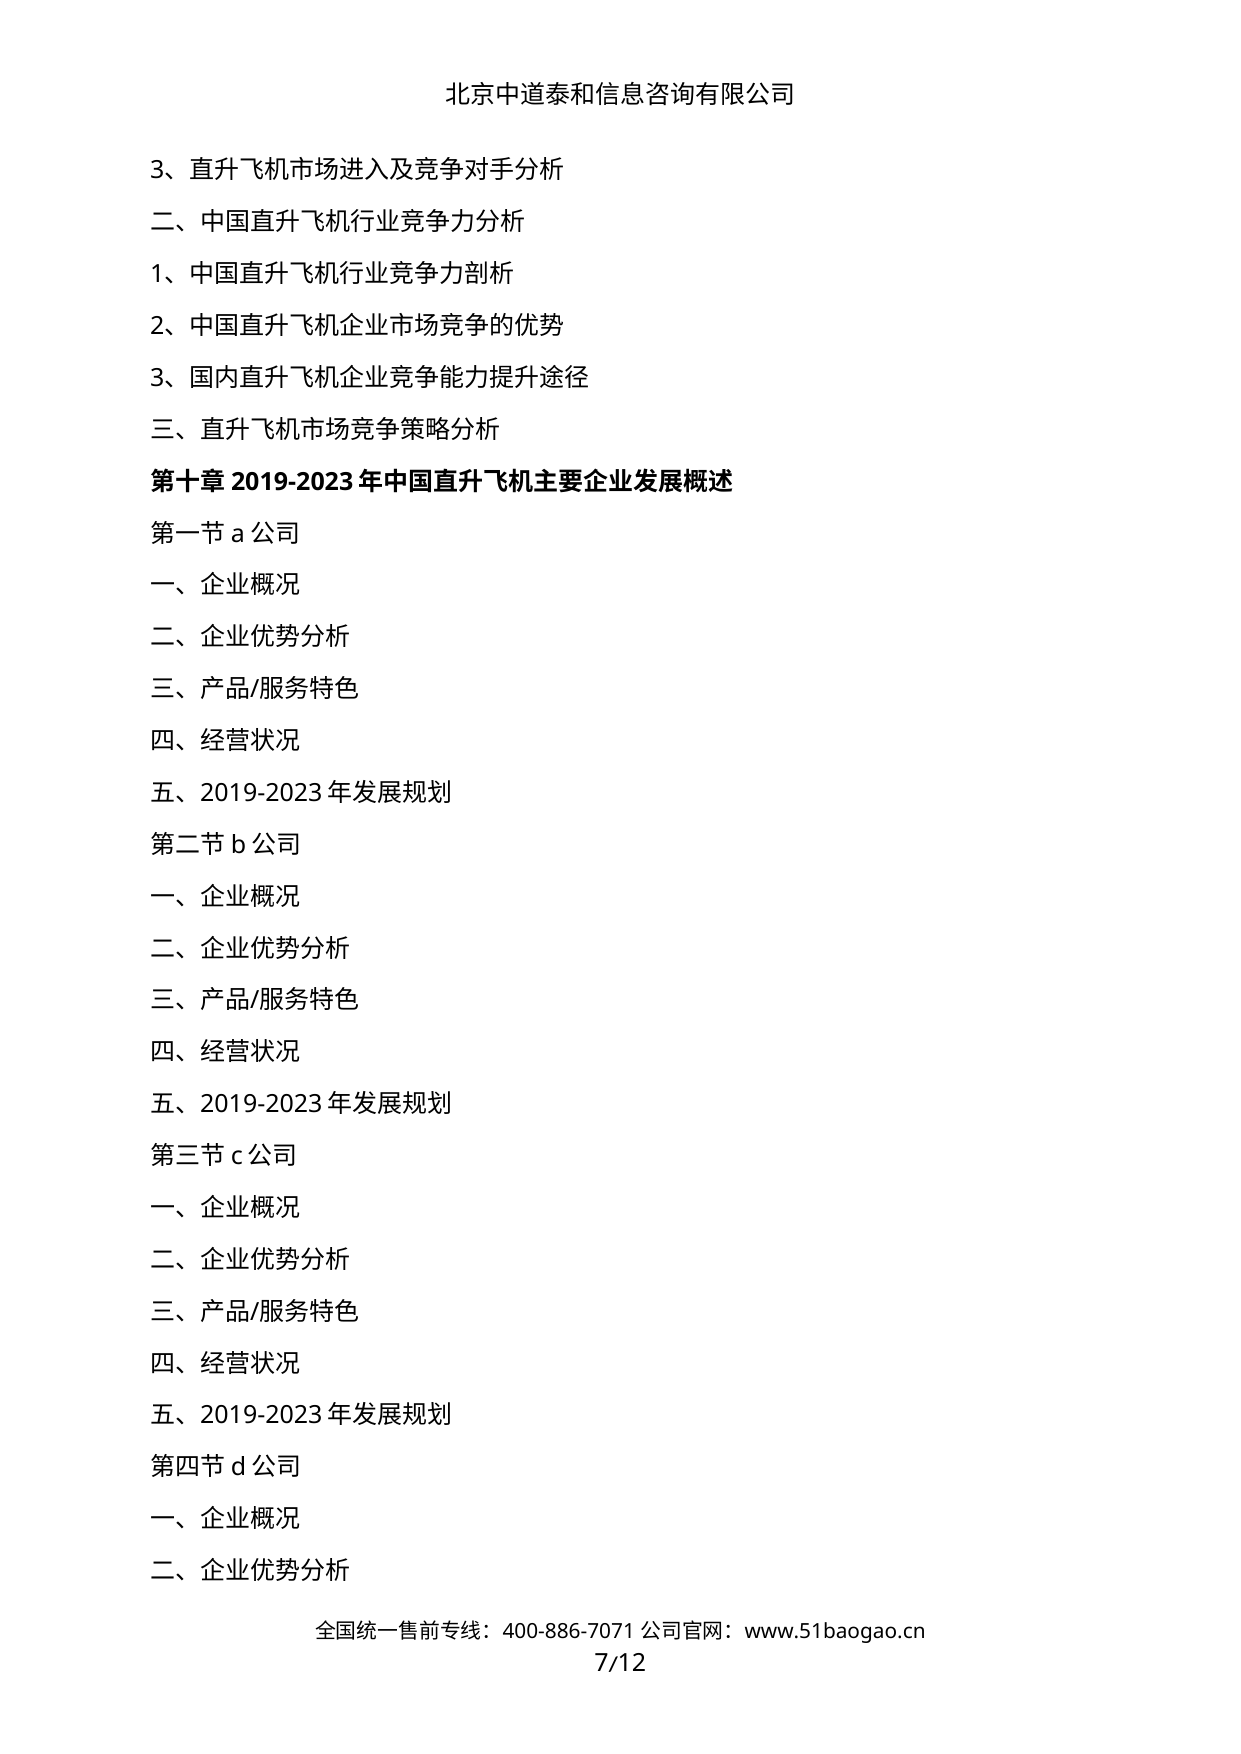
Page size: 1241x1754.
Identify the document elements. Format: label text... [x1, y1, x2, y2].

text 第四节 d公司 [150, 1447, 1090, 1483]
text 第一节 a公司 [150, 513, 1090, 549]
text 一、企业概况 [150, 1499, 1090, 1535]
text 五、2019-2023年发展规划 [150, 1395, 1090, 1431]
text 二、中国直升飞机行业竞争力分析 [150, 202, 1090, 238]
text 3、直升飞机市场进入及竞争对手分析 [150, 150, 1090, 186]
text 二、企业优势分析 [150, 617, 1090, 653]
text 五、2019-2023年发展规划 [150, 772, 1090, 809]
text 三、直升飞机市场竞争策略分析 [150, 409, 1090, 446]
text 一、企业概况 [150, 876, 1090, 912]
text 四、经营状况 [150, 1343, 1090, 1379]
text 2、中国直升飞机企业市场竞争的优势 [150, 306, 1090, 342]
text 五、2019-2023年发展规划 [150, 1084, 1090, 1120]
text 3、国内直升飞机企业竞争能力提升途径 [150, 357, 1090, 394]
text 三、产品/服务特色 [150, 980, 1090, 1016]
text 三、产品/服务特色 [150, 669, 1090, 705]
text 第二节 b公司 [150, 824, 1090, 861]
text 二、企业优势分析 [150, 1551, 1090, 1587]
text 第三节 c公司 [150, 1136, 1090, 1172]
text 二、企业优势分析 [150, 1239, 1090, 1276]
text 二、企业优势分析 [150, 928, 1090, 964]
text 一、企业概况 [150, 1187, 1090, 1224]
text 四、经营状况 [150, 721, 1090, 757]
text 1、中国直升飞机行业竞争力剖析 [150, 254, 1090, 290]
text 第十章 2019-2023年中国直升飞机主要企业发展概述 [150, 461, 1090, 497]
text 四、经营状况 [150, 1032, 1090, 1068]
text 一、企业概况 [150, 565, 1090, 601]
text 三、产品/服务特色 [150, 1291, 1090, 1327]
